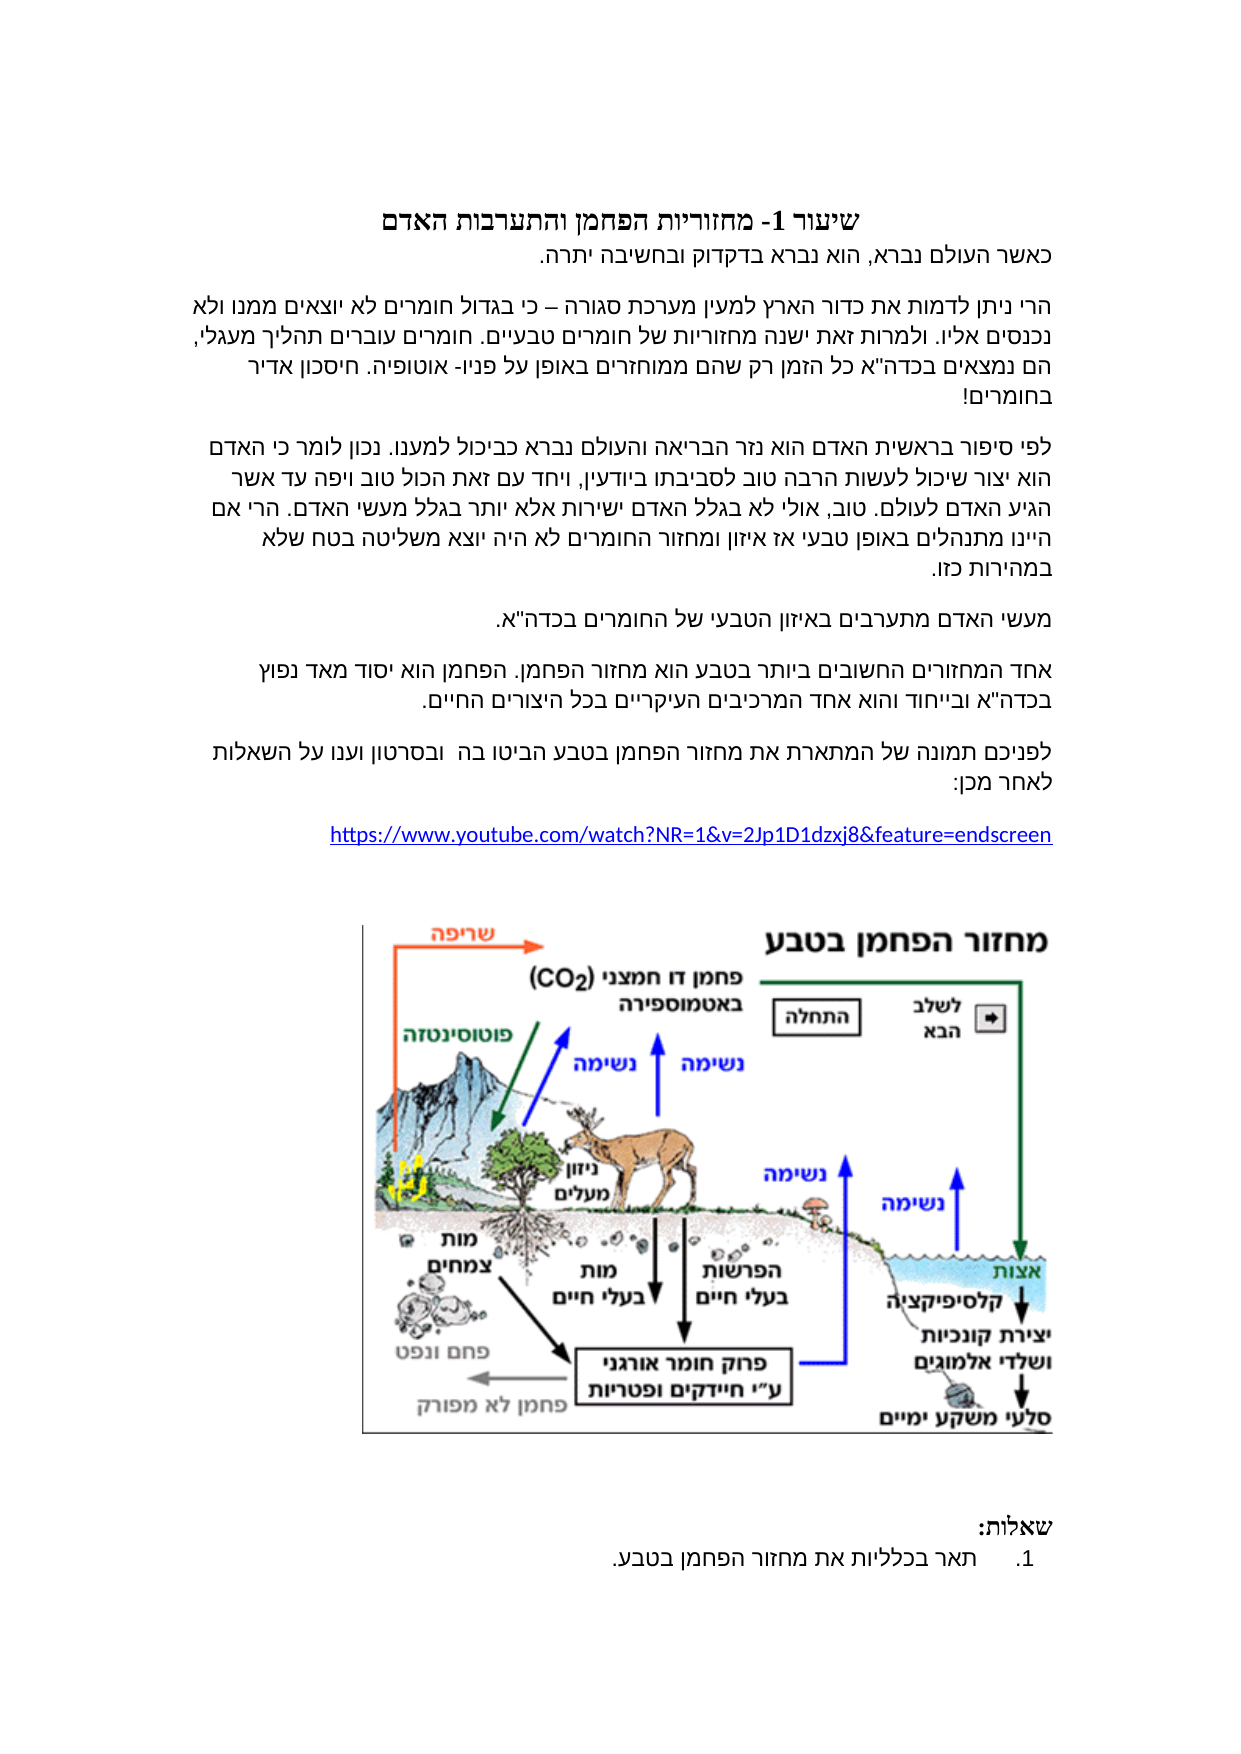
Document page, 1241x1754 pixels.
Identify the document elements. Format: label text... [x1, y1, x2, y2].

text כאשר העולם נברא, הוא נברא בדקדוק ובחשיבה יתרה. [187, 242, 1053, 268]
subtitle שאלות: [187, 1512, 1053, 1541]
subtitle שיעור 1- מחזוריות הפחמן והתערבות האדם [187, 203, 1053, 237]
list תאר בכלליות את מחזור הפחמן בטבע. [187, 1545, 1015, 1571]
text הרי ניתן לדמות את כדור הארץ למעין מערכת סגורה – כי בגדול חומרים לא יוצאים ממנו ולא נכנסים אליו. ולמרות זאת ישנה מחזוריות של חומרים טבעיים. חומרים עוברים תהליך מעגלי, הם נמצאים בכדה"א כל הזמן רק שהם ממוחזרים באופן על פניו- אוטופיה. חיסכון אדיר בחומרים! [187, 293, 1053, 409]
text לפניכם תמונה של המתארת את מחזור הפחמן בטבע הביטו בה ובסרטון וענו על השאלות לאחר מכן: [187, 738, 1053, 795]
text לפי סיפור בראשית האדם הוא נזר הבריאה והעולם נברא כביכול למענו. נכון לומר כי האדם הוא יצור שיכול לעשות הרבה טוב לסביבתו ביודעין, ויחד עם זאת הכול טוב ויפה עד אשר הגיע האדם לעולם. טוב, אולי לא בגלל האדם ישירות אלא יותר בגלל מעשי האדם. הרי אם היינו מתנהלים באופן טבעי אז איזון ומחזור החומרים לא היה יוצא משליטה בטח שלא במהירות כזו. [187, 434, 1053, 581]
text אחד המחזורים החשובים ביותר בטבע הוא מחזור הפחמן. הפחמן הוא יסוד מאד נפוץ בכדה"א ובייחוד והוא אחד המרכיבים העיקריים בכל היצורים החיים. [187, 657, 1053, 714]
text מעשי האדם מתערבים באיזון הטבעי של החומרים בכדה"א. [187, 606, 1053, 632]
picture [362, 925, 1053, 1434]
text https://www.youtube.com/watch?NR=1&v=2Jp1D1dzxj8&feature=endscreen [187, 820, 1053, 848]
